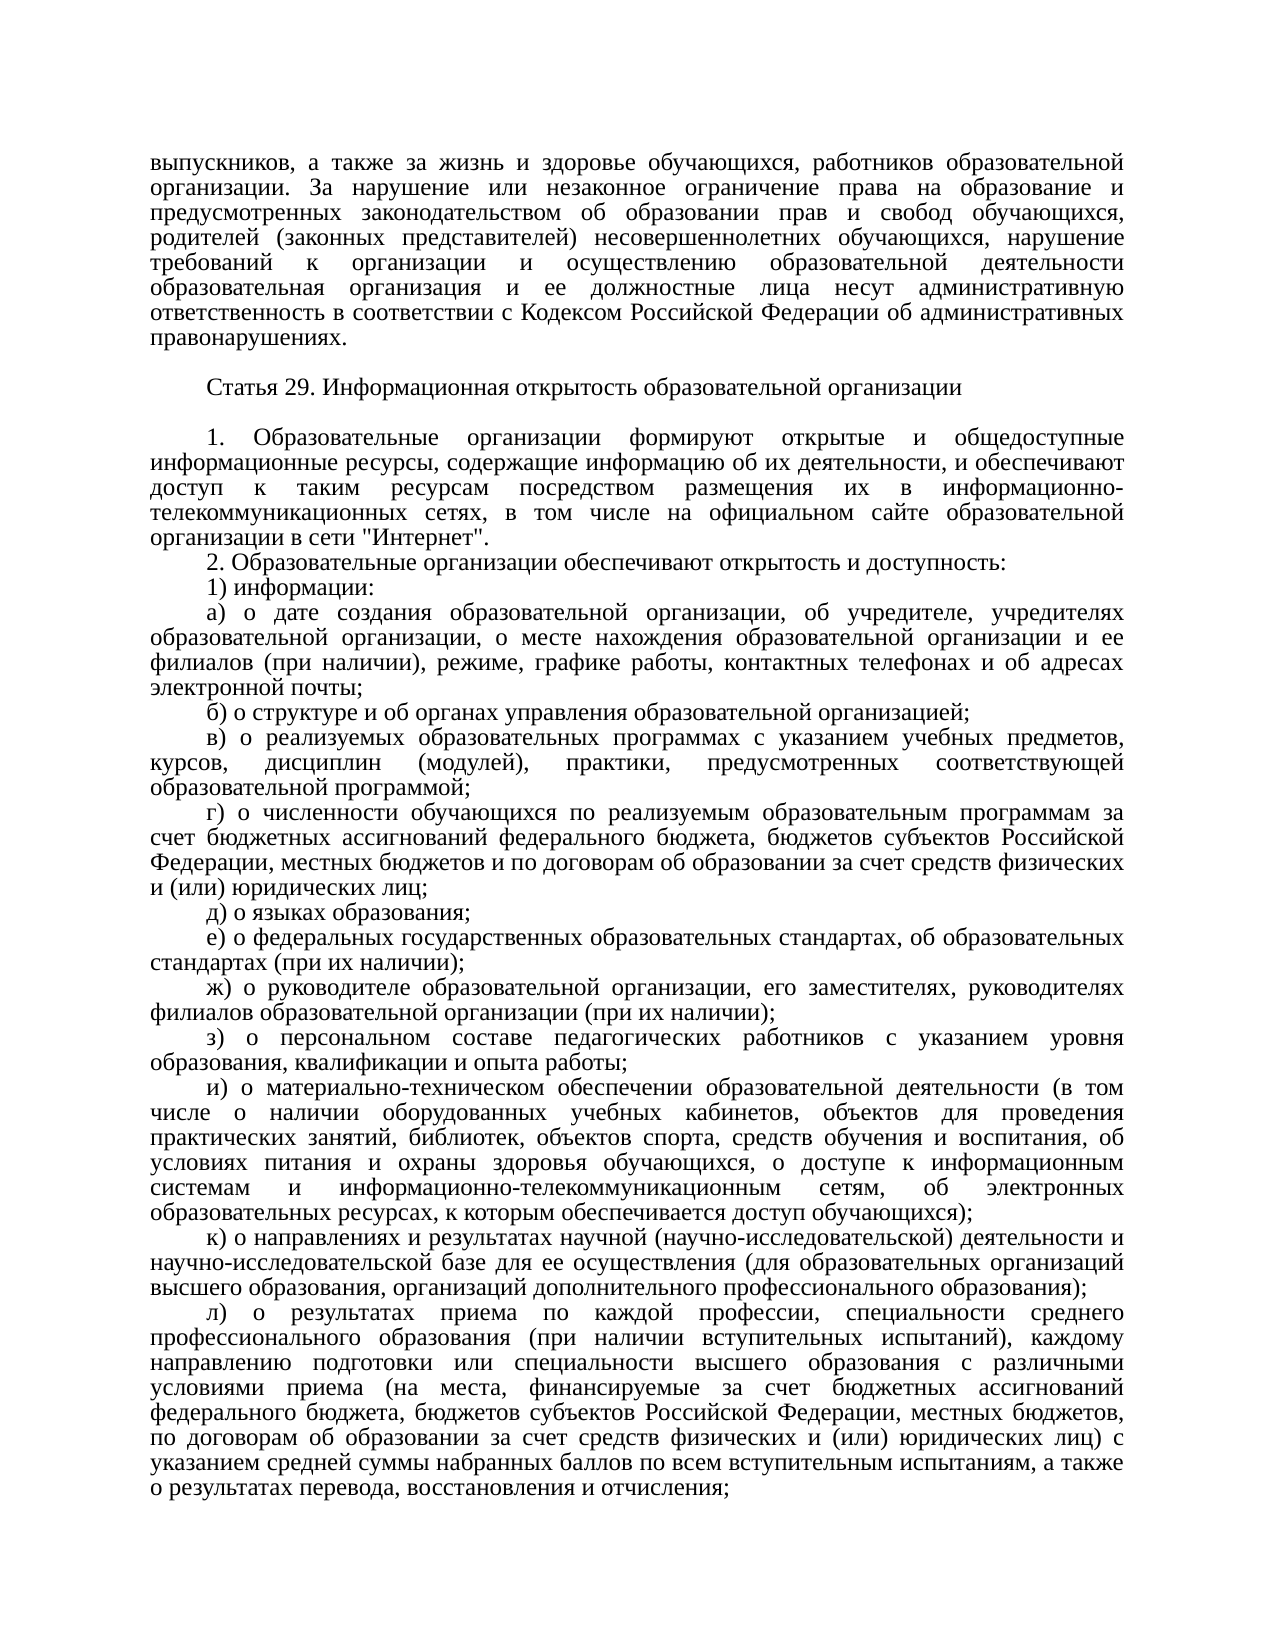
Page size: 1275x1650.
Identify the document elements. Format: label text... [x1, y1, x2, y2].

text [150, 150, 1125, 350]
text з) о персональном составе педагогических работников с указанием уровня образования, квалификации и опыта работы; [150, 1025, 1125, 1075]
text 1. Образовательные организации формируют открытые и общедоступные информационные ресурсы, содержащие информацию об их деятельности, и обеспечивают доступ к таким ресурсам посредством размещения их в информационно-телекоммуникационных сетях, в том числе на официальном сайте образовательной организации в сети "Интернет". [150, 425, 1125, 550]
text Статья 29. Информационная открытость образовательной организации [150, 375, 1125, 400]
text а) о дате создания образовательной организации, об учредителе, учредителях образовательной организации, о месте нахождения образовательной организации и ее филиалов (при наличии), режиме, графике работы, контактных телефонах и об адресах электронной почты; [150, 600, 1125, 700]
text е) о федеральных государственных образовательных стандартах, об образовательных стандартах (при их наличии); [150, 925, 1125, 975]
text 2. Образовательные организации обеспечивают открытость и доступность: [150, 550, 1125, 575]
text г) о численности обучающихся по реализуемым образовательным программам за счет бюджетных ассигнований федерального бюджета, бюджетов субъектов Российской Федерации, местных бюджетов и по договорам об образовании за счет средств физических и (или) юридических лиц; [150, 800, 1125, 900]
text в) о реализуемых образовательных программах с указанием учебных предметов, курсов, дисциплин (модулей), практики, предусмотренных соответствующей образовательной программой; [150, 725, 1125, 800]
text б) о структуре и об органах управления образовательной организацией; [150, 700, 1125, 725]
text д) о языках образования; [150, 900, 1125, 925]
text 1) информации: [150, 575, 1125, 600]
text к) о направлениях и результатах научной (научно-исследовательской) деятельности и научно-исследовательской базе для ее осуществления (для образовательных организаций высшего образования, организаций дополнительного профессионального образования); [150, 1225, 1125, 1300]
text л) о результатах приема по каждой профессии, специальности среднего профессионального образования (при наличии вступительных испытаний), каждому направлению подготовки или специальности высшего образования с различными условиями приема (на места, финансируемые за счет бюджетных ассигнований федерального бюджета, бюджетов субъектов Российской Федерации, местных бюджетов, по договорам об образовании за счет средств физических и (или) юридических лиц) с указанием средней суммы набранных баллов по всем вступительным испытаниям, а также о результатах перевода, восстановления и отчисления; [150, 1300, 1125, 1500]
text и) о материально-техническом обеспечении образовательной деятельности (в том числе о наличии оборудованных учебных кабинетов, объектов для проведения практических занятий, библиотек, объектов спорта, средств обучения и воспитания, об условиях питания и охраны здоровья обучающихся, о доступе к информационным системам и информационно-телекоммуникационным сетям, об электронных образовательных ресурсах, к которым обеспечивается доступ обучающихся); [150, 1075, 1125, 1225]
text ж) о руководителе образовательной организации, его заместителях, руководителях филиалов образовательной организации (при их наличии); [150, 975, 1125, 1025]
